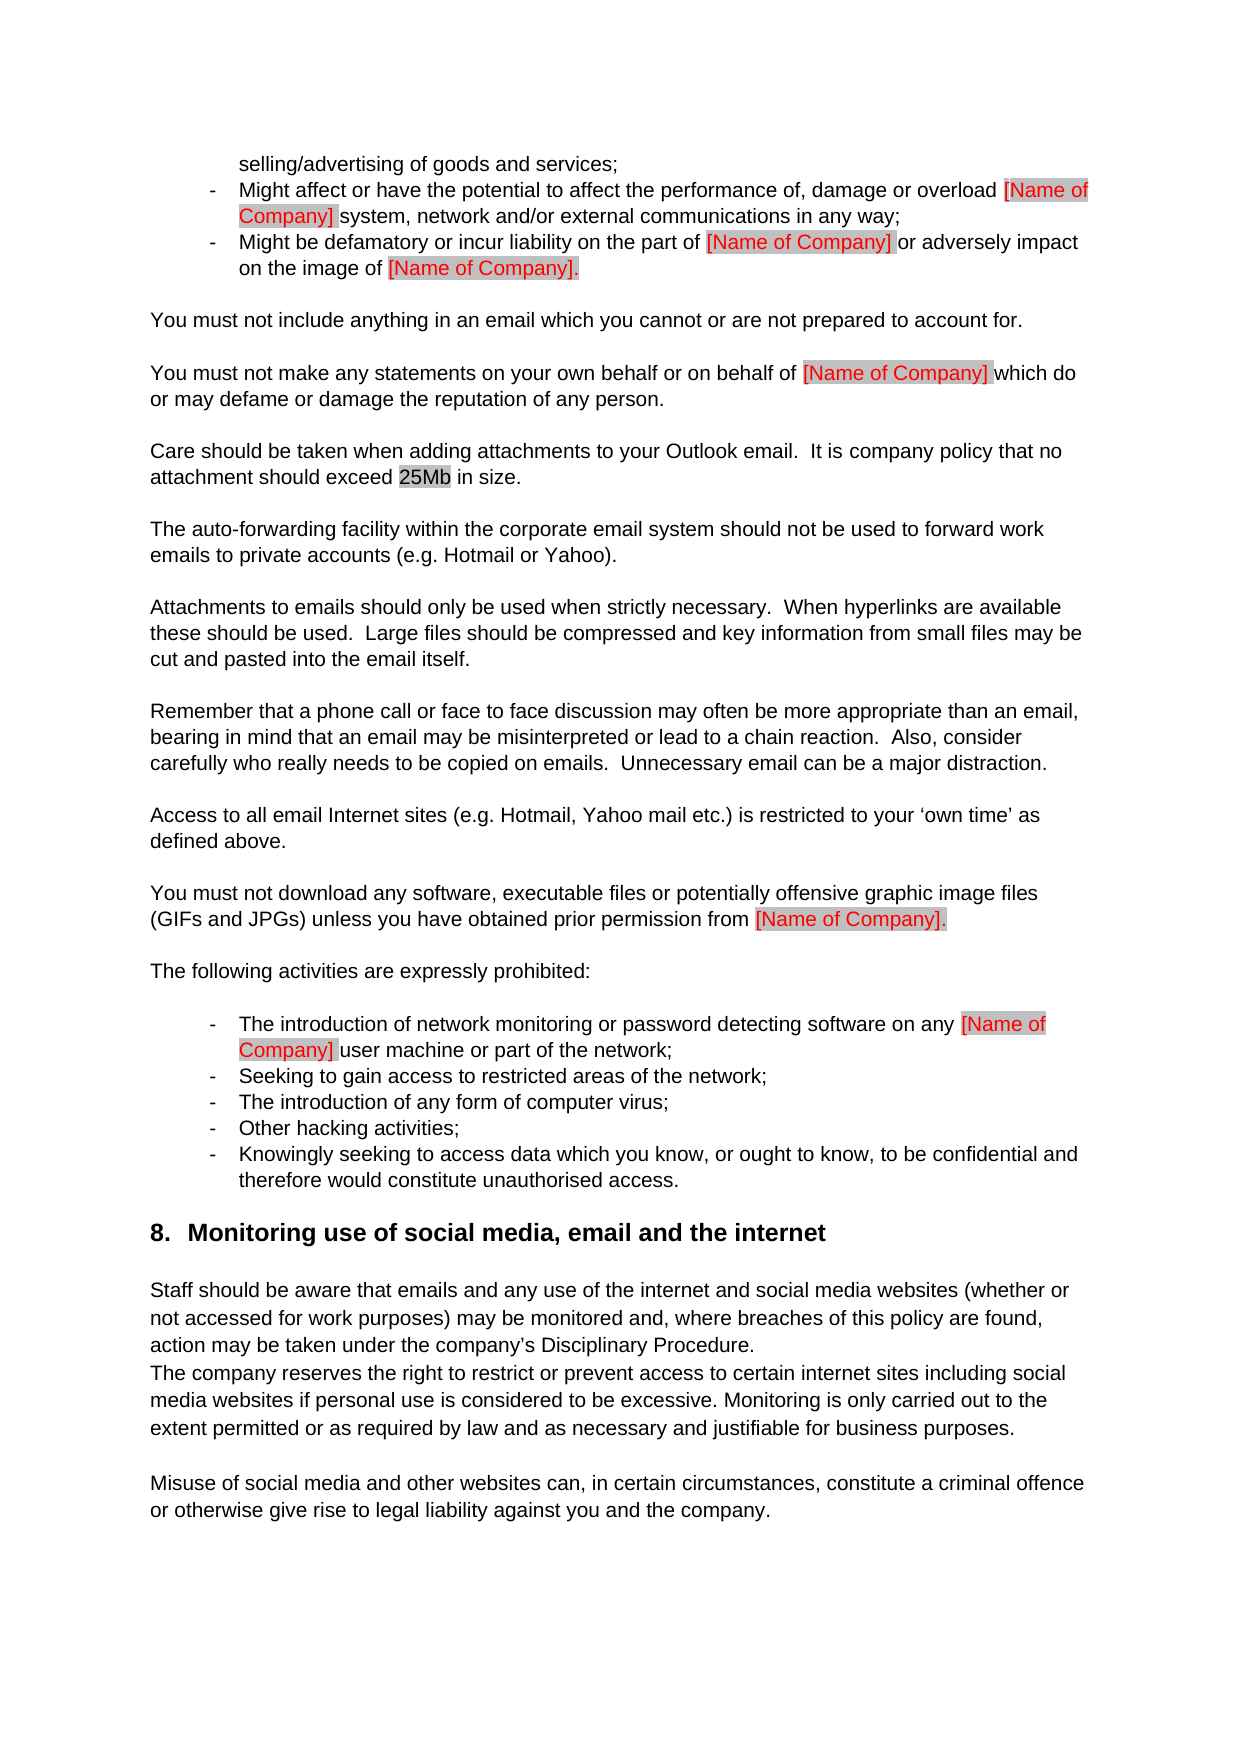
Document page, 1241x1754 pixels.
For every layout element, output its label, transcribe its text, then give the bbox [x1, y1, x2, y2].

text The auto-forwarding facility within the corporate email system should not be used to forward work emails to private accounts (e.g. Hotmail or Yahoo). [150, 514, 1090, 567]
text Attachments to emails should only be used when strictly necessary. When hyperlinks are available these should be used. Large files should be compressed and key information from small files may be cut and pasted into the email itself. [150, 593, 1090, 671]
text - Knowingly seeking to access data which you know, or ought to know, to be confidential and therefore would constitute unauthorised access. [150, 1139, 1090, 1192]
list Monitoring use of social media, email and the internet [150, 1218, 1090, 1246]
text The company reserves the right to restrict or prevent access to certain internet sites including social media websites if personal use is considered to be excessive. Monitoring is only carried out to the extent permitted or as required by law and as necessary and justifiable for business purposes. [150, 1361, 1090, 1440]
text - The introduction of network monitoring or password detecting software on any [Name of Company] user machine or part of the network; [150, 1009, 1090, 1061]
text Remember that a phone call or face to face discussion may often be more appropriate than an email, bearing in mind that an email may be misinterpreted or lead to a chain reaction. Also, consider carefully who really needs to be copied on emails. Unnecessary email can be a major distraction. [150, 697, 1090, 775]
text - The introduction of any form of computer virus; [150, 1087, 1090, 1113]
text Care should be taken when adding attachments to your Outlook email. It is company policy that no attachment should exceed 25Mb in size. [150, 436, 1090, 488]
text The following activities are expressly prohibited: [150, 957, 1090, 983]
text Staff should be aware that emails and any use of the internet and social media websites (whether or not accessed for work purposes) may be monitored and, where breaches of this policy are found, action may be taken under the company’s Disciplinary Procedure. [150, 1278, 1090, 1357]
text Misuse of social media and other websites can, in certain circumstances, constitute a criminal offence or otherwise give rise to legal liability against you and the company. [150, 1471, 1090, 1522]
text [150, 150, 1090, 176]
text Access to all email Internet sites (e.g. Hotmail, Yahoo mail etc.) is restricted to your ‘own time’ as defined above. [150, 801, 1090, 853]
text - Might affect or have the potential to affect the performance of, damage or overload [Name of Company] system, network and/or external communications in any way; [150, 176, 1090, 228]
text - Other hacking activities; [150, 1113, 1090, 1139]
text You must not include anything in an email which you cannot or are not prepared to account for. [150, 306, 1090, 332]
text You must not make any statements on your own behalf or on behalf of [Name of Company] which do or may defame or damage the reputation of any person. [150, 358, 1090, 410]
text You must not download any software, executable files or potentially offensive graphic image files (GIFs and JPGs) unless you have obtained prior permission from [Name of Company]. [150, 879, 1090, 931]
text - Might be defamatory or incur liability on the part of [Name of Company] or adversely impact on the image of [Name of Company]. [209, 228, 1090, 280]
text - Seeking to gain access to restricted areas of the network; [150, 1061, 1090, 1087]
